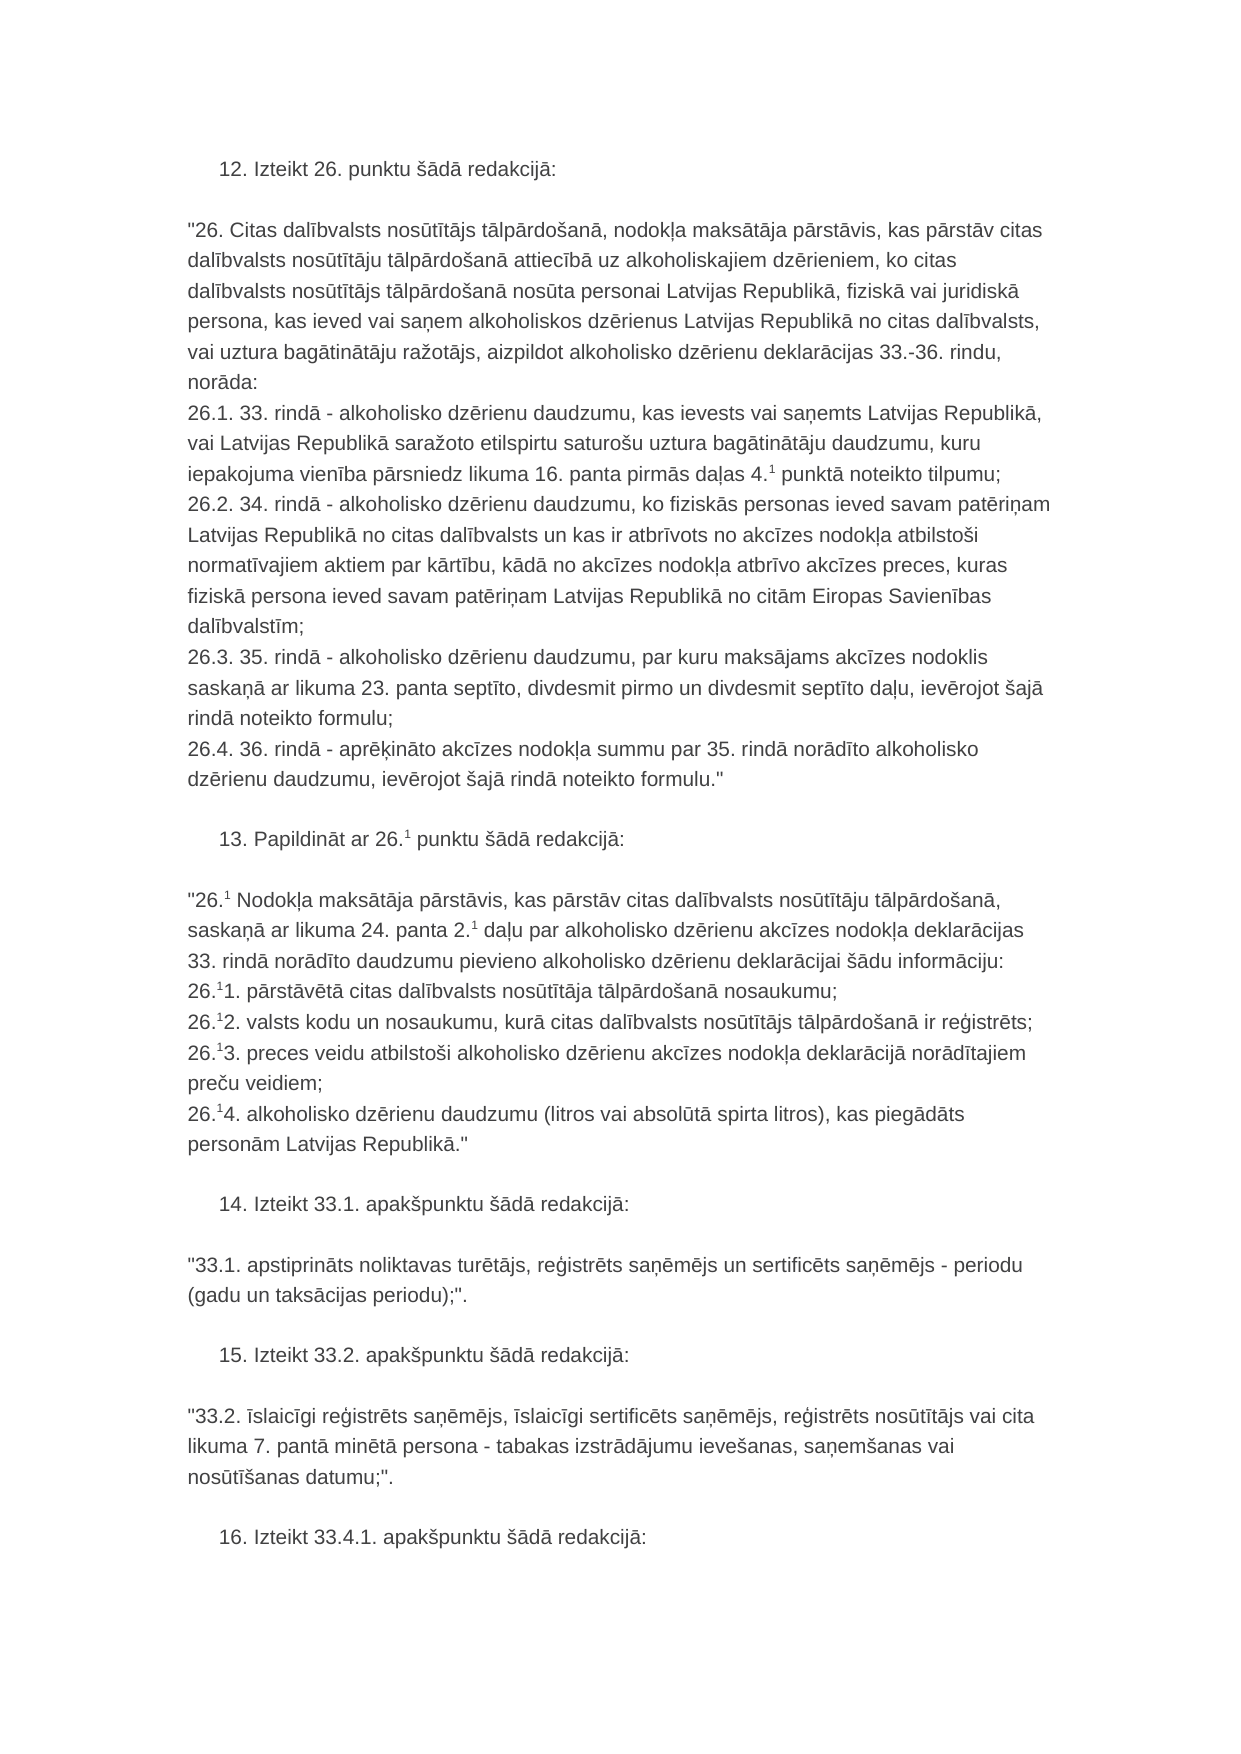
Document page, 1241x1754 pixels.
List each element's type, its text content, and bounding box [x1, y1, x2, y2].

text 13. Papildināt ar 26.1 punktu šādā redakcijā: "26.1 Nodokļa maksātāja pārstāvis, kas pārstāv citas dalībvalsts nosūtītāju tālpārdošanā, saskaņā ar likuma 24. panta 2.1 daļu par alkoholisko dzērienu akcīzes nodokļa deklarācijas 33. rindā norādīto daudzumu pievieno alkoholisko dzērienu deklarācijai šādu informāciju: 26.11. pārstāvētā citas dalībvalsts nosūtītāja tālpārdošanā nosaukumu; 26.12. valsts kodu un nosaukumu, kurā citas dalībvalsts nosūtītājs tālpārdošanā ir reģistrēts; 26.13. preces veidu atbilstoši alkoholisko dzērienu akcīzes nodokļa deklarācijā norādītajiem preču veidiem; 26.14. alkoholisko dzērienu daudzumu (litros vai absolūtā spirta litros), kas piegādāts personām Latvijas Republikā." [187, 820, 1053, 1156]
text 14. Izteikt 33.1. apakšpunktu šādā redakcijā: "33.1. apstiprināts noliktavas turētājs, reģistrēts saņēmējs un sertificēts saņēmējs - periodu (gadu un taksācijas periodu);". [187, 1185, 1053, 1307]
text 12. Izteikt 26. punktu šādā redakcijā: "26. Citas dalībvalsts nosūtītājs tālpārdošanā, nodokļa maksātāja pārstāvis, kas pārstāv citas dalībvalsts nosūtītāju tālpārdošanā attiecībā uz alkoholiskajiem dzērieniem, ko citas dalībvalsts nosūtītājs tālpārdošanā nosūta personai Latvijas Republikā, fiziskā vai juridiskā persona, kas ieved vai saņem alkoholiskos dzērienus Latvijas Republikā no citas dalībvalsts, vai uztura bagātinātāju ražotājs, aizpildot alkoholisko dzērienu deklarācijas 33.-36. rindu, norāda: 26.1. 33. rindā - alkoholisko dzērienu daudzumu, kas ievests vai saņemts Latvijas Republikā, vai Latvijas Republikā saražoto etilspirtu saturošu uztura bagātinātāju daudzumu, kuru iepakojuma vienība pārsniedz likuma 16. panta pirmās daļas 4.1 punktā noteikto tilpumu; 26.2. 34. rindā - alkoholisko dzērienu daudzumu, ko fiziskās personas ieved savam patēriņam Latvijas Republikā no citas dalībvalsts un kas ir atbrīvots no akcīzes nodokļa atbilstoši normatīvajiem aktiem par kārtību, kādā no akcīzes nodokļa atbrīvo akcīzes preces, kuras fiziskā persona ieved savam patēriņam Latvijas Republikā no citām Eiropas Savienības dalībvalstīm; 26.3. 35. rindā - alkoholisko dzērienu daudzumu, par kuru maksājams akcīzes nodoklis saskaņā ar likuma 23. panta septīto, divdesmit pirmo un divdesmit septīto daļu, ievērojot šajā rindā noteikto formulu; 26.4. 36. rindā - aprēķināto akcīzes nodokļa summu par 35. rindā norādīto alkoholisko dzērienu daudzumu, ievērojot šajā rindā noteikto formulu." [187, 150, 1053, 791]
text 15. Izteikt 33.2. apakšpunktu šādā redakcijā: "33.2. īslaicīgi reģistrēts saņēmējs, īslaicīgi sertificēts saņēmējs, reģistrēts nosūtītājs vai cita likuma 7. pantā minētā persona - tabakas izstrādājumu ievešanas, saņemšanas vai nosūtīšanas datumu;". [187, 1336, 1053, 1489]
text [187, 1518, 1053, 1579]
